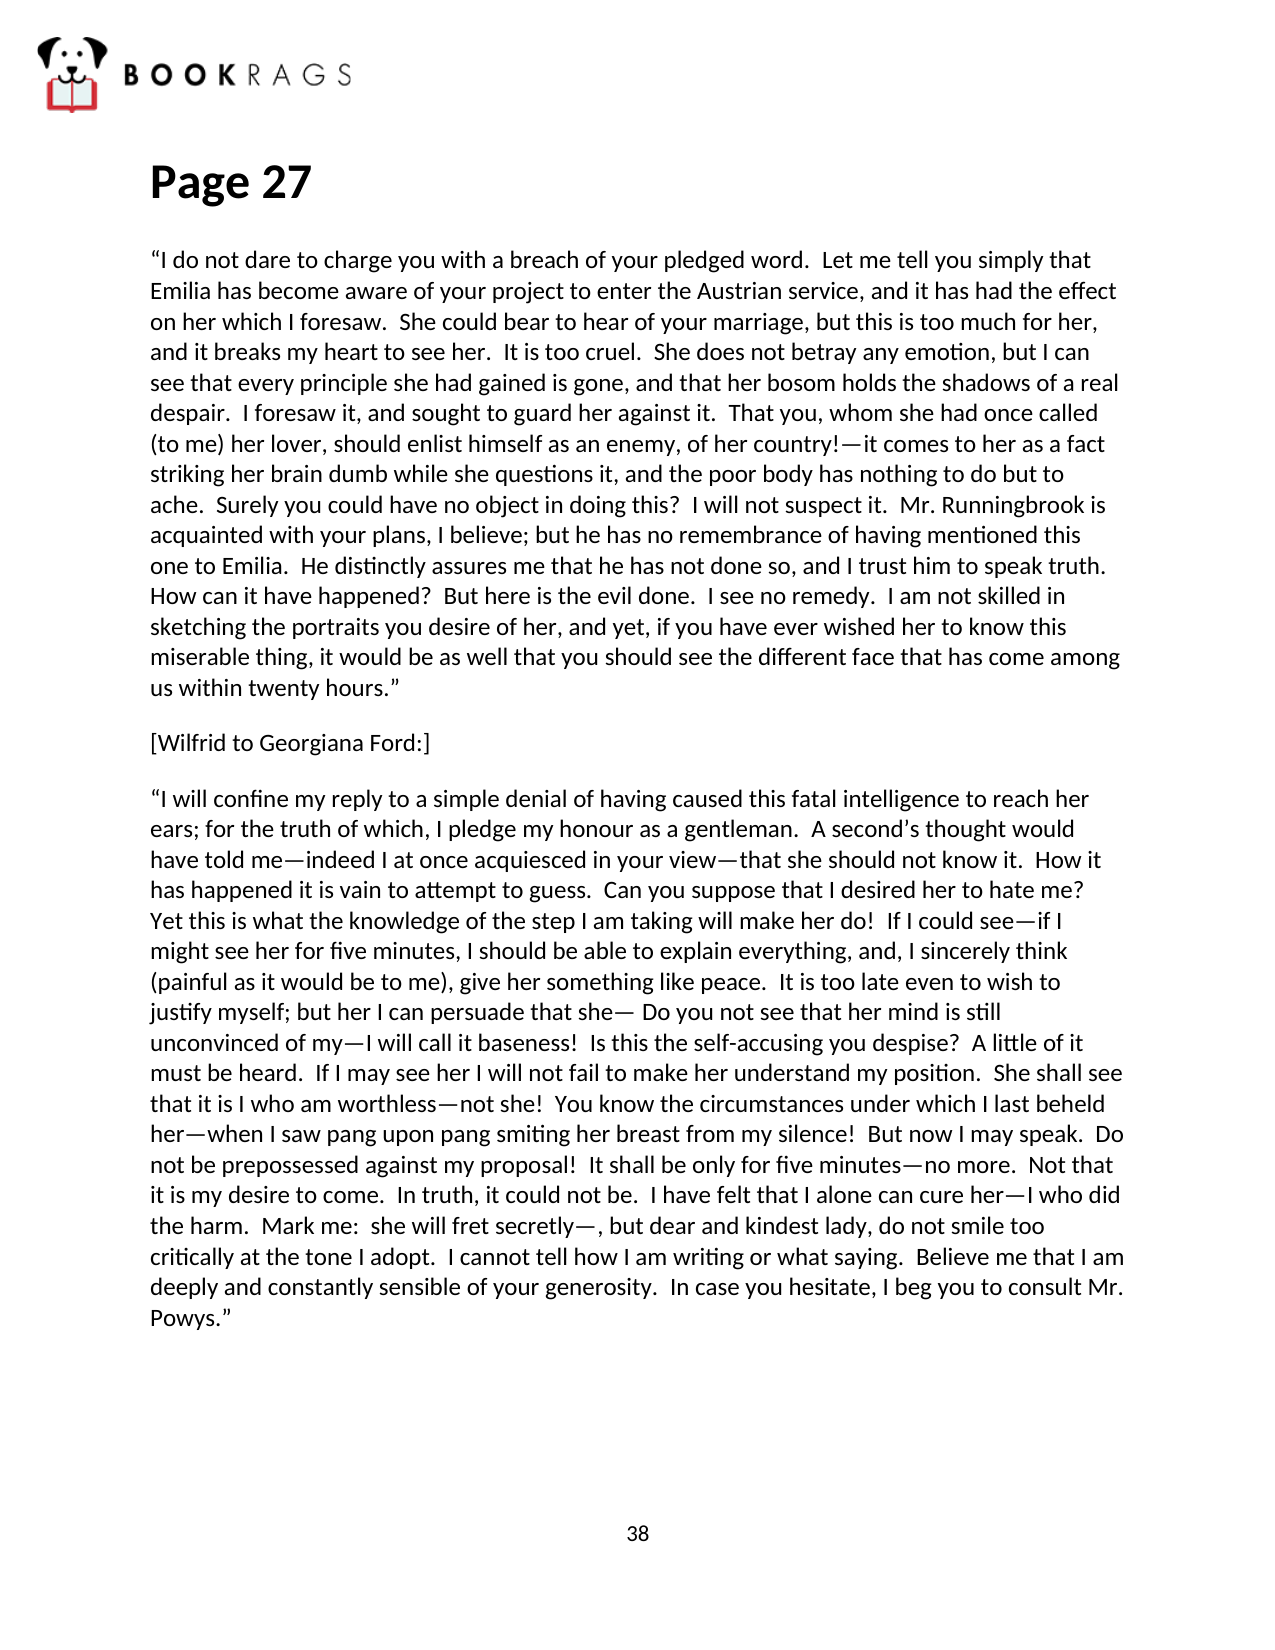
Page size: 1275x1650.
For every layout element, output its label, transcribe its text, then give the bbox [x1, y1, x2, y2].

text [Wilfrid to Georgiana Ford:] [150, 727, 1125, 758]
text “I will confine my reply to a simple denial of having caused this fatal intelligence to reach her ears; for the truth of which, I pledge my honour as a gentleman. A second’s thought would have told me—­indeed I at once acquiesced in your view—­that she should not know it. How it has happened it is vain to attempt to guess. Can you suppose that I desired her to hate me? Yet this is what the knowledge of the step I am taking will make her do! If I could see—­if I might see her for five minutes, I should be able to explain everything, and, I sincerely think (painful as it would be to me), give her something like peace. It is too late even to wish to justify myself; but her I can persuade that she—­ Do you not see that her mind is still unconvinced of my—­I will call it baseness! Is this the self-accusing you despise? A little of it must be heard. If I may see her I will not fail to make her understand my position. She shall see that it is I who am worthless—­not she! You know the circumstances under which I last beheld her—­when I saw pang upon pang smiting her breast from my silence! But now I may speak. Do not be prepossessed against my proposal! It shall be only for five minutes—­no more. Not that it is my desire to come. In truth, it could not be. I have felt that I alone can cure her—­I who did the harm. Mark me: she will fret secretly—­, but dear and kindest lady, do not smile too critically at the tone I adopt. I cannot tell how I am writing or what saying. Believe me that I am deeply and constantly sensible of your generosity. In case you hesitate, I beg you to consult Mr. Powys.” [150, 783, 1125, 1332]
picture [37, 37, 351, 113]
text Page 27 [150, 150, 1125, 211]
text “I do not dare to charge you with a breach of your pledged word. Let me tell you simply that Emilia has become aware of your project to enter the Austrian service, and it has had the effect on her which I foresaw. She could bear to hear of your marriage, but this is too much for her, and it breaks my heart to see her. It is too cruel. She does not betray any emotion, but I can see that every principle she had gained is gone, and that her bosom holds the shadows of a real despair. I foresaw it, and sought to guard her against it. That you, whom she had once called (to me) her lover, should enlist himself as an enemy, of her country!—­it comes to her as a fact striking her brain dumb while she questions it, and the poor body has nothing to do but to ache. Surely you could have no object in doing this? I will not suspect it. Mr. Runningbrook is acquainted with your plans, I believe; but he has no remembrance of having mentioned this one to Emilia. He distinctly assures me that he has not done so, and I trust him to speak truth. How can it have happened? But here is the evil done. I see no remedy. I am not skilled in sketching the portraits you desire of her, and yet, if you have ever wished her to know this miserable thing, it would be as well that you should see the different face that has come among us within twenty hours.” [150, 244, 1125, 702]
